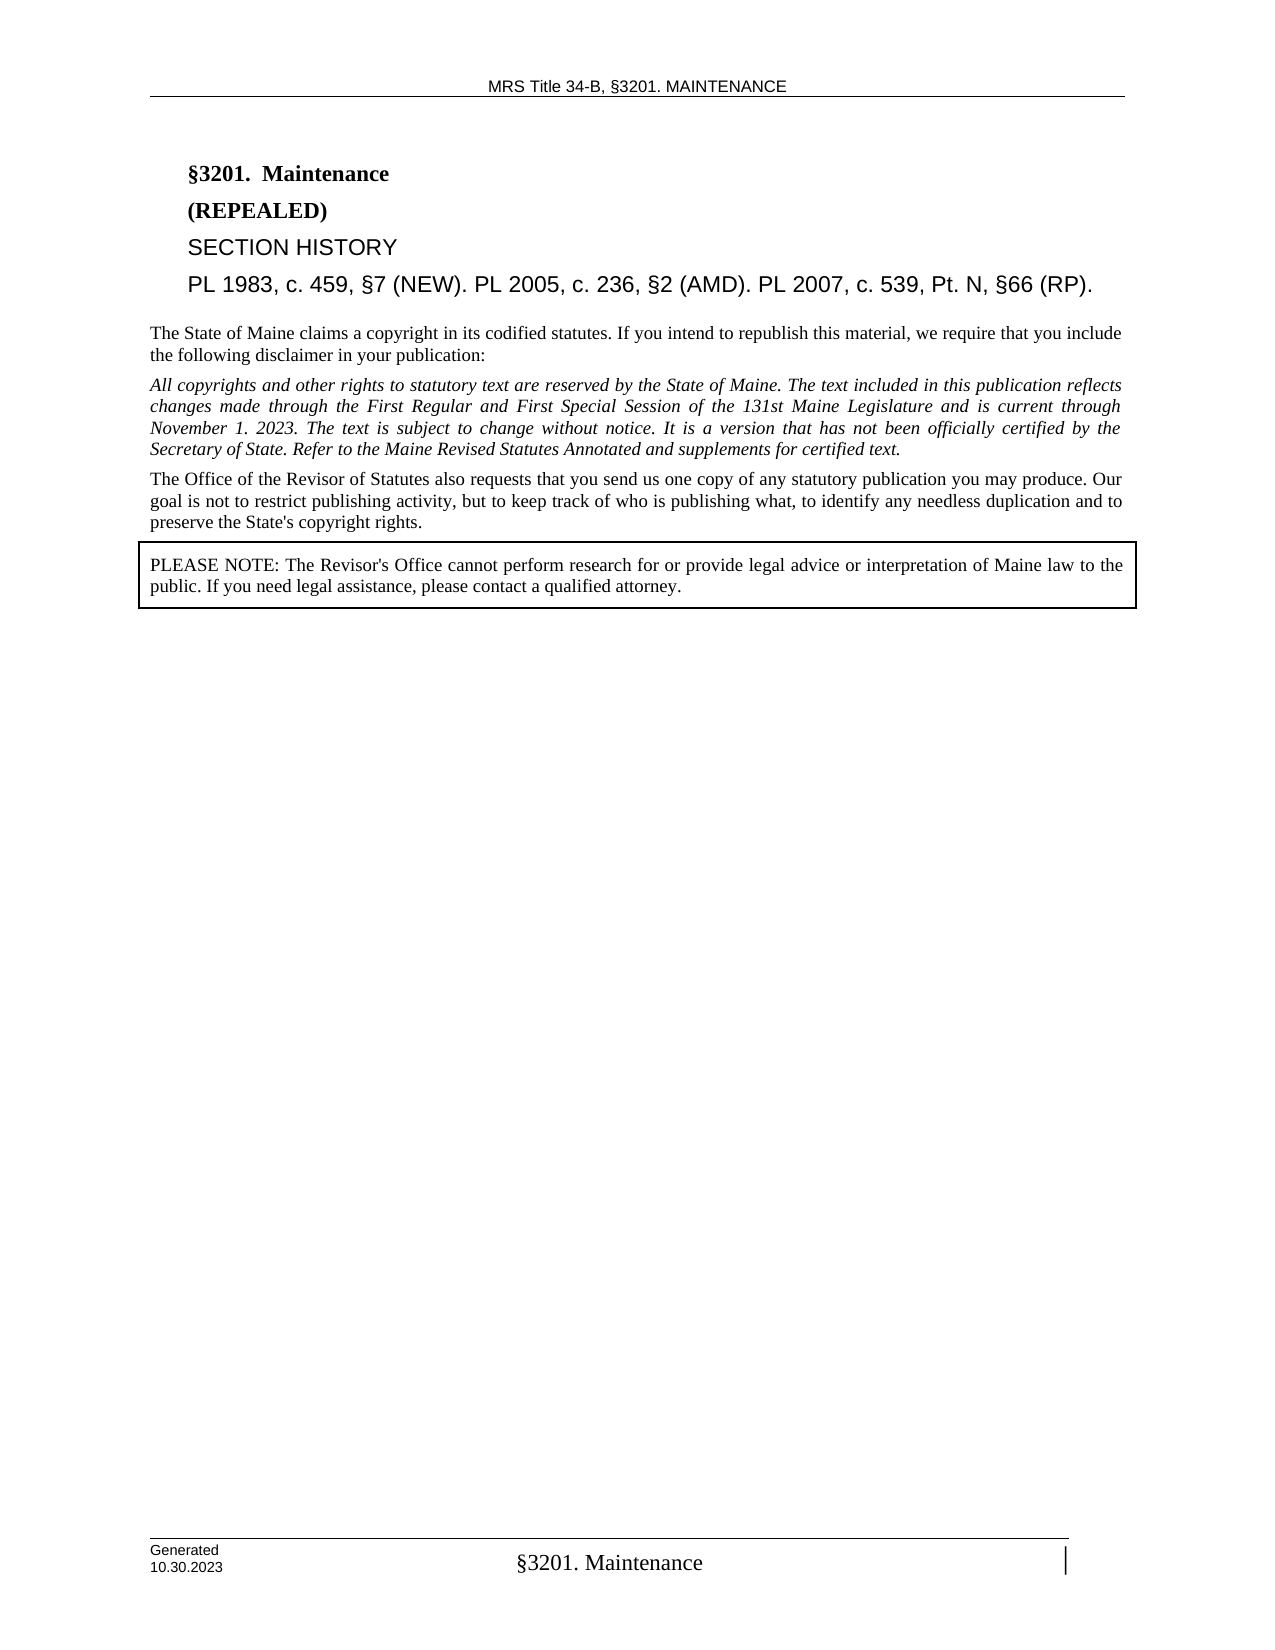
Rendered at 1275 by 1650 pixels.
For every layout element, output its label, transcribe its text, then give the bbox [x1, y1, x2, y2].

text The State of Maine claims a copyright in its codified statutes. If you intend to republish this material, we require that you include the following disclaimer in your publication: [150, 322, 1125, 365]
text PLEASE NOTE: The Revisor's Office cannot perform research for or provide legal advice or interpretation of Maine law to the public. If you need legal assistance, please contact a qualified attorney. [140, 543, 1135, 607]
text §3201. Maintenance [187, 160, 1125, 187]
text PL 1983, c. 459, §7 (NEW). PL 2005, c. 236, §2 (AMD). PL 2007, c. 539, Pt. N, §66 (RP). [187, 271, 1125, 297]
text SECTION HISTORY [187, 234, 1125, 260]
text (REPEALED) [187, 197, 1125, 223]
text All copyrights and other rights to statutory text are reserved by the State of Maine. The text included in this publication reflects changes made through the First Regular and First Special Session of the 131st Maine Legislature and is current through November 1. 2023 . The text is subject to change without notice. It is a version that has not been officially certified by the Secretary of State. Refer to the Maine Revised Statutes Annotated and supplements for certified text. [150, 373, 1125, 460]
text The Office of the Revisor of Statutes also requests that you send us one copy of any statutory publication you may produce. Our goal is not to restrict publishing activity, but to keep track of who is publishing what, to identify any needless duplication and to preserve the State's copyright rights. [150, 468, 1125, 533]
